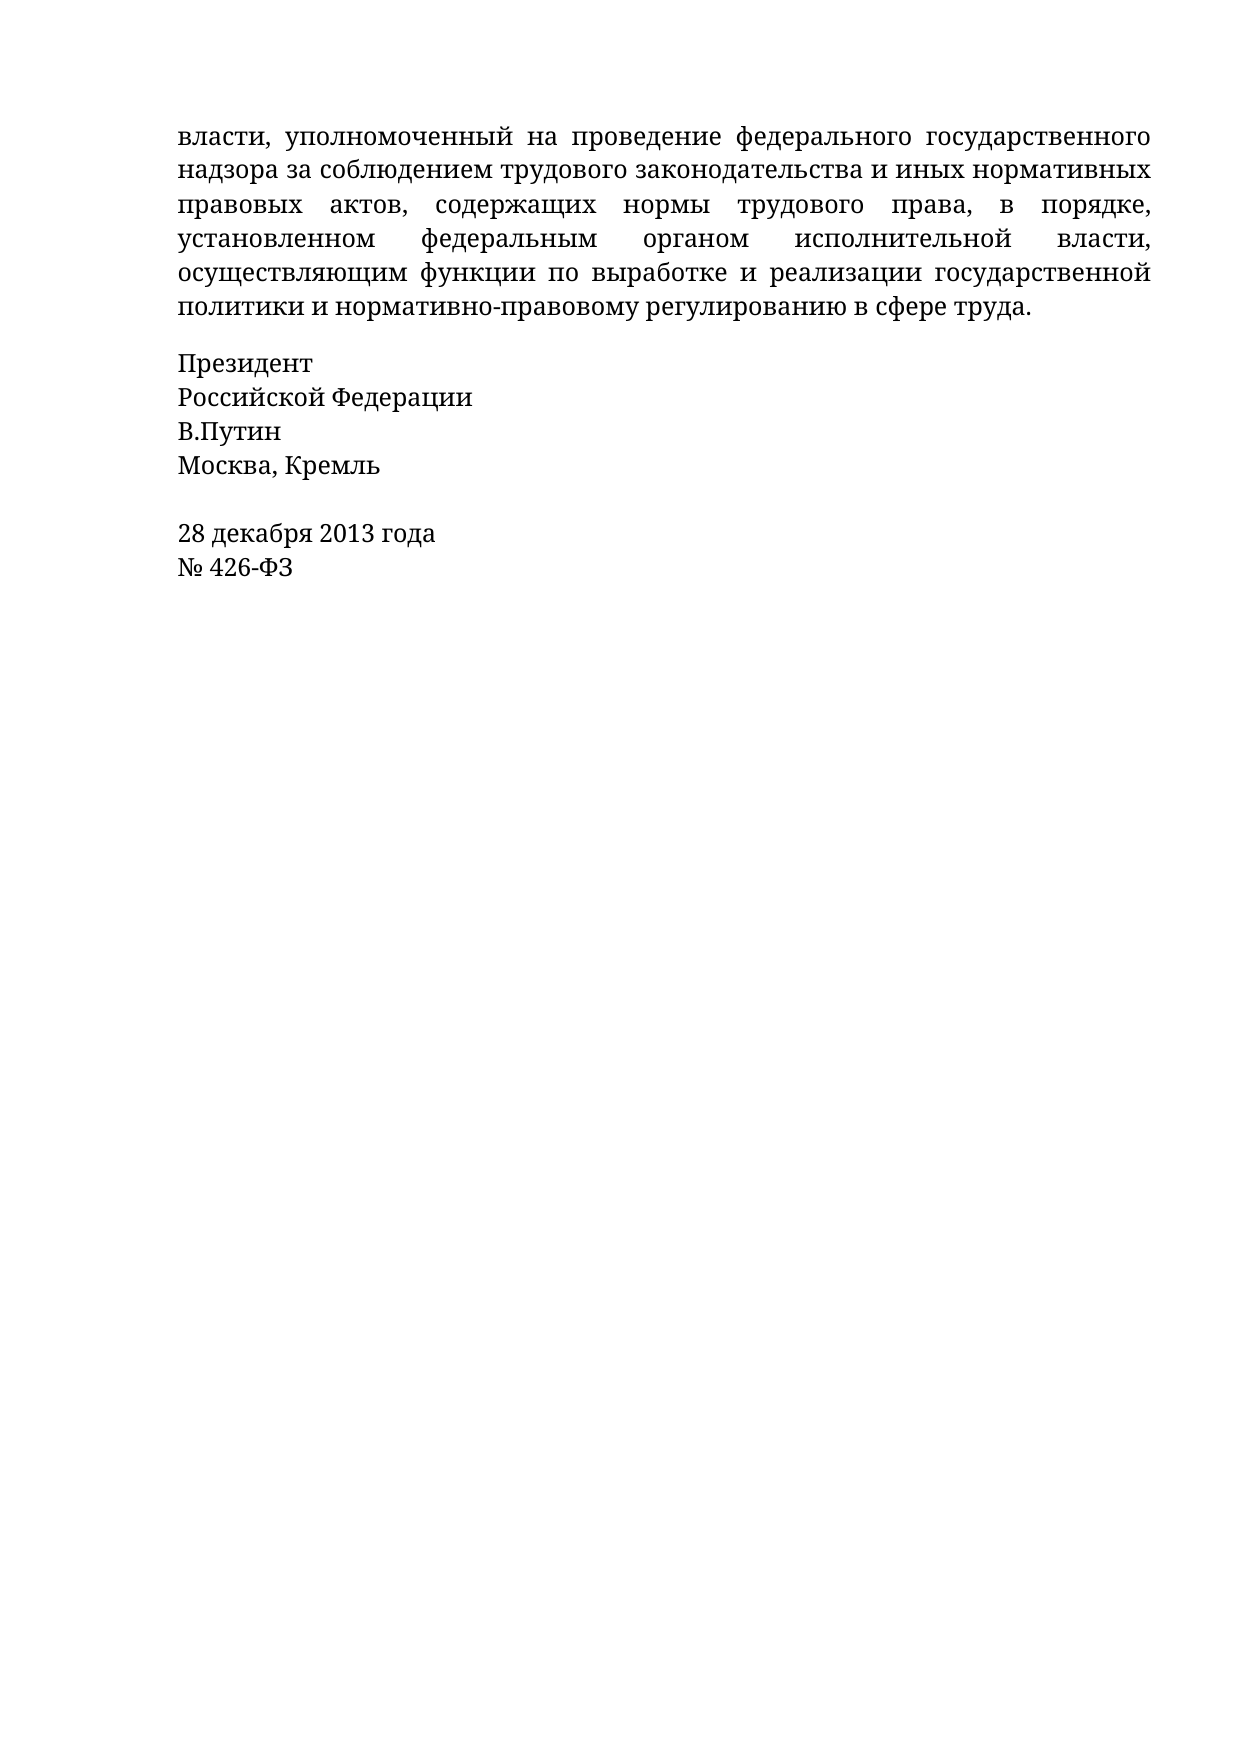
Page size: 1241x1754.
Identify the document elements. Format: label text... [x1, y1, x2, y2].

text № 426-ФЗ [177, 550, 1152, 584]
text Президент Российской Федерации В.Путин [177, 346, 1152, 448]
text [177, 118, 1152, 322]
text 28 декабря 2013 года [177, 516, 1152, 550]
text Москва, Кремль [177, 448, 1152, 482]
